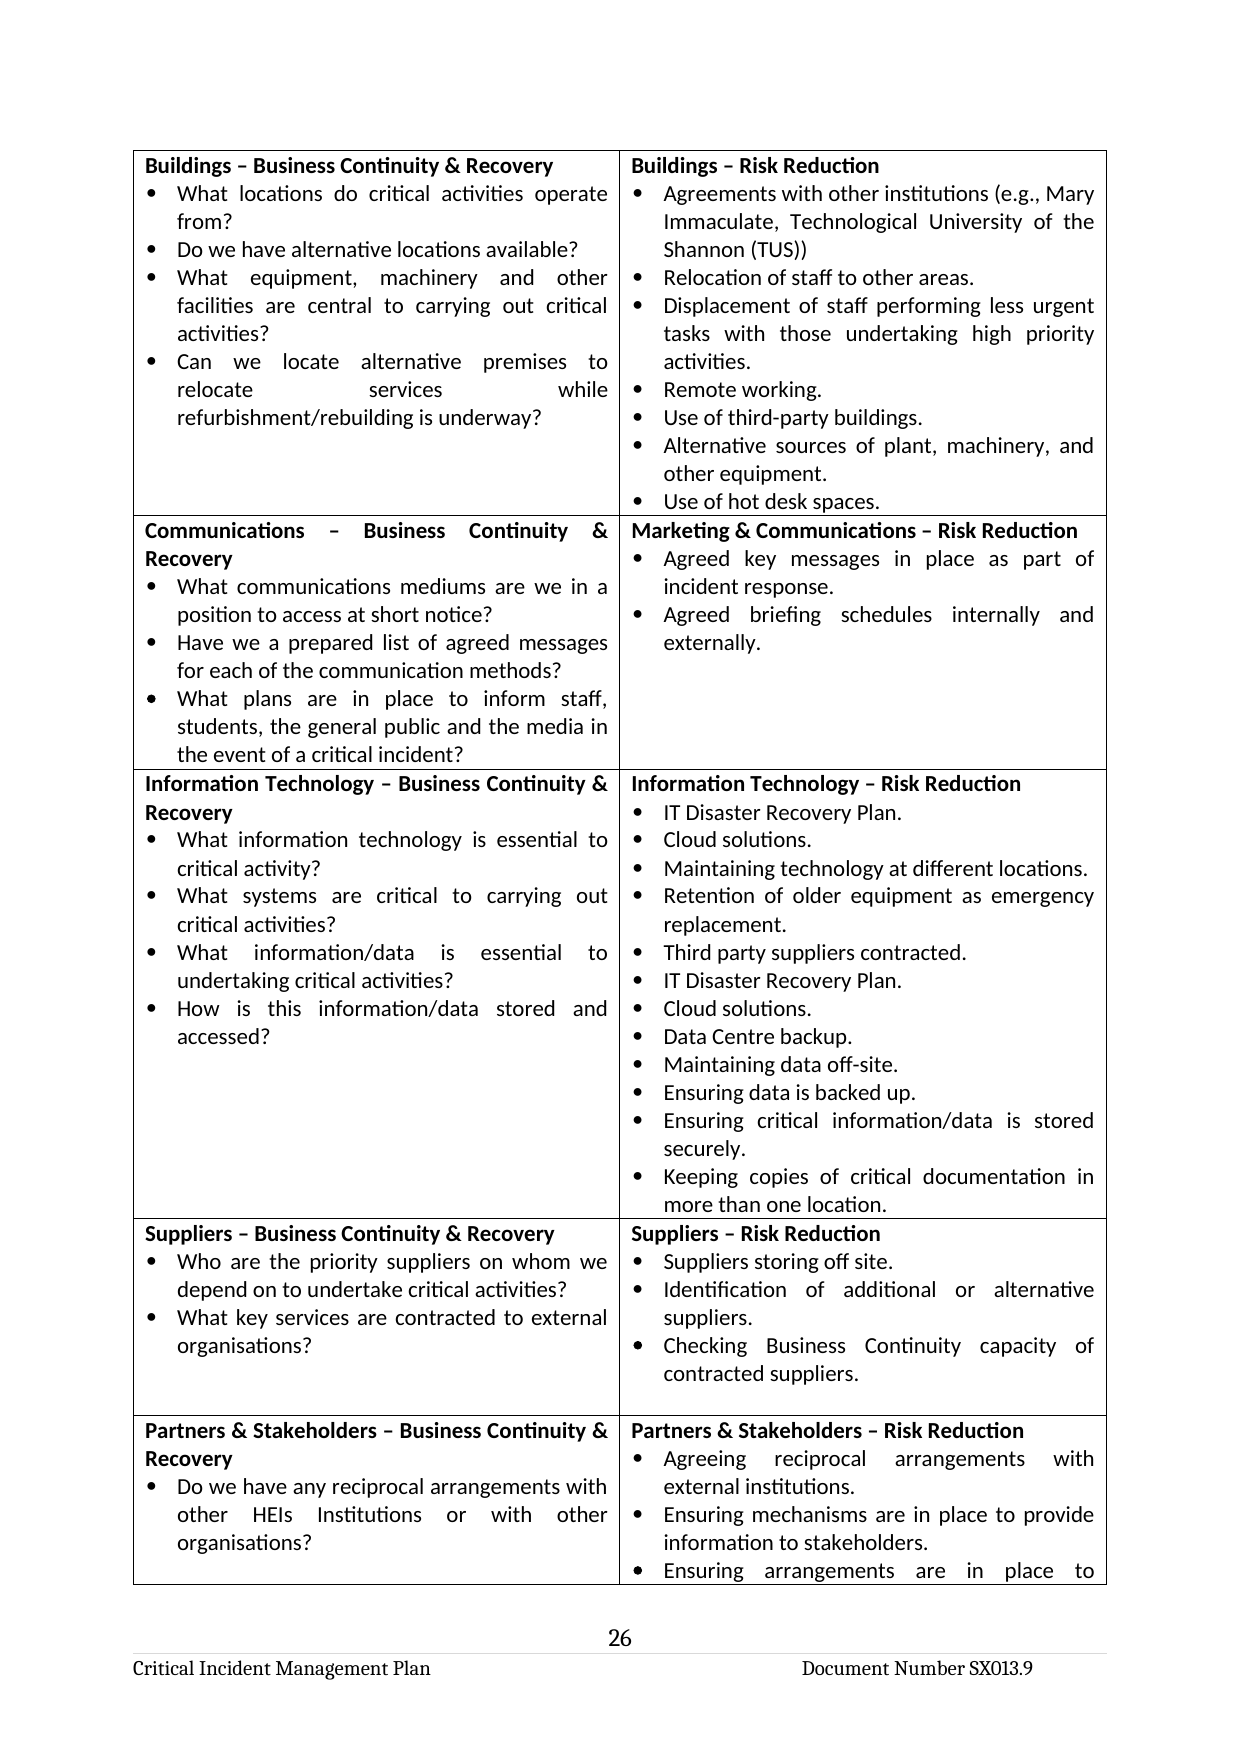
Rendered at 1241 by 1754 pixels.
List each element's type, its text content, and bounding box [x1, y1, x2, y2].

table_cell Information Technology – Risk Reduction IT Disaster Recovery Plan. Cloud solutions. Maintaining technology at different locations. Retention of older equipment as emergency replacement. Third party suppliers contracted. IT Disaster Recovery Plan. Cloud solutions. Data Centre backup. Maintaining data off-site. Ensuring data is backed up. Ensuring critical information/data is stored securely. Keeping copies of critical documentation in more than one location. [620, 770, 1106, 1218]
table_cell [620, 1416, 1106, 1584]
table_cell Suppliers – Business Continuity & Recovery Who are the priority suppliers on whom we depend on to undertake critical activities? What key services are contracted to external organisations? [134, 1219, 619, 1415]
table_cell Buildings – Risk Reduction Agreements with other institutions (e.g., Mary Immaculate, Technological University of the Shannon (TUS)) Relocation of staff to other areas. Displacement of staff performing less urgent tasks with those undertaking high priority activities. Remote working. Use of third-party buildings. Alternative sources of plant, machinery, and other equipment. Use of hot desk spaces. [620, 151, 1106, 515]
table_cell Marketing & Communications – Risk Reduction Agreed key messages in place as part of incident response. Agreed briefing schedules internally and externally. [620, 516, 1106, 768]
table_cell Communications – Business Continuity & Recovery What communications mediums are we in a position to access at short notice? Have we a prepared list of agreed messages for each of the communication methods? What plans are in place to inform staff, students, the general public and the media in the event of a critical incident? [134, 516, 619, 768]
table_cell Buildings – Business Continuity & Recovery What locations do critical activities operate from? Do we have alternative locations available? What equipment, machinery and other facilities are central to carrying out critical activities? Can we locate alternative premises to relocate services while refurbishment/rebuilding is underway? [134, 151, 619, 515]
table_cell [134, 1416, 619, 1584]
table_cell Suppliers – Risk Reduction Suppliers storing off site. Identification of additional or alternative suppliers. Checking Business Continuity capacity of contracted suppliers. [620, 1219, 1106, 1415]
table_cell Information Technology – Business Continuity & Recovery What information technology is essential to critical activity? What systems are critical to carrying out critical activities? What information/data is essential to undertaking critical activities? How is this information/data stored and accessed? [134, 770, 619, 1218]
